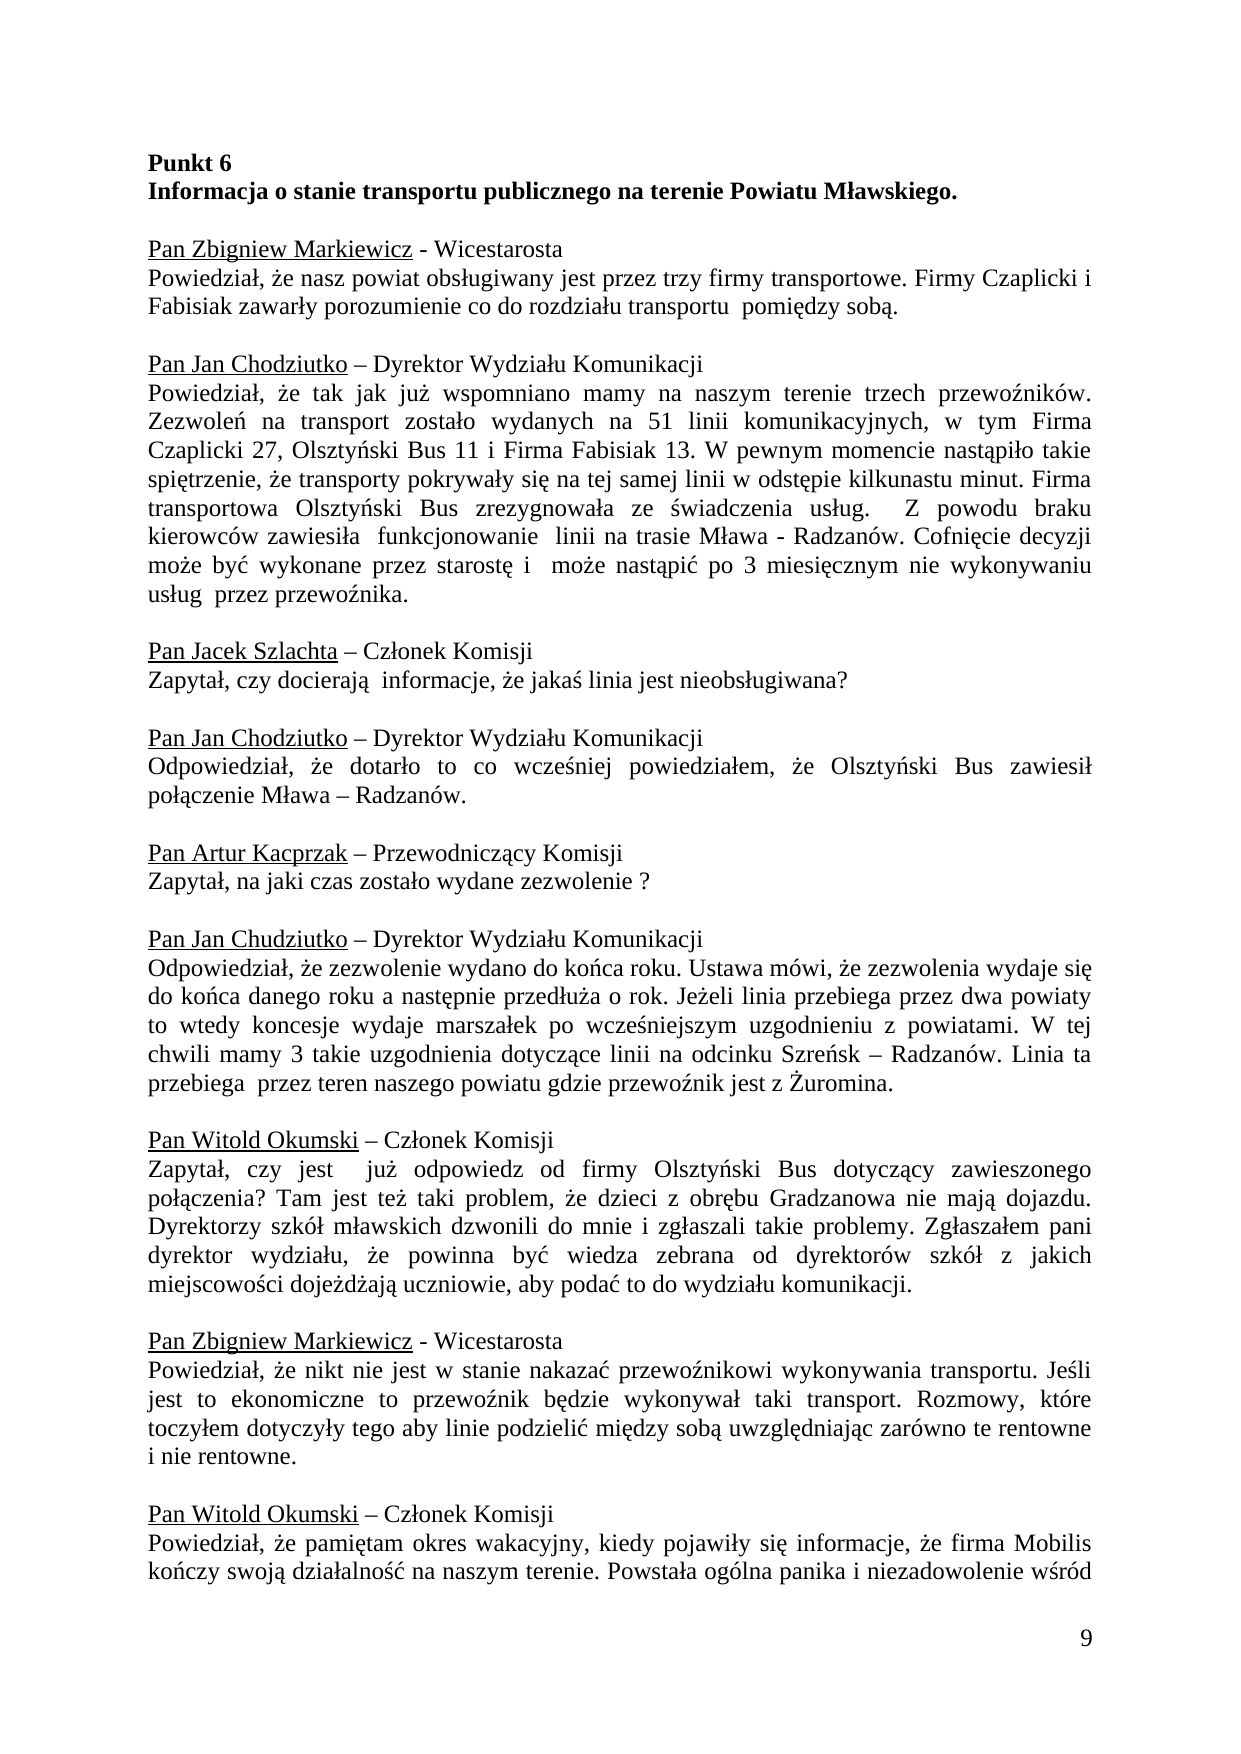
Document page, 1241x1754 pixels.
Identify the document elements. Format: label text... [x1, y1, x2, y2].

text Pan Zbigniew Markiewicz - Wicestarosta [148, 1326, 1093, 1355]
text Pan Witold Okumski – Członek Komisji [148, 1125, 1093, 1154]
text Powiedział, że tak jak już wspomniano mamy na naszym terenie trzech przewoźników. Zezwoleń na transport zostało wydanych na 51 linii komunikacyjnych, w tym Firma Czaplicki 27, Olsztyński Bus 11 i Firma Fabisiak 13. W pewnym momencie nastąpiło takie spiętrzenie, że transporty pokrywały się na tej samej linii w odstępie kilkunastu minut. Firma transportowa Olsztyński Bus zrezygnowała ze świadczenia usług. Z powodu braku kierowców zawiesiła funkcjonowanie linii na trasie Mława - Radzanów. Cofnięcie decyzji może być wykonane przez starostę i może nastąpić po 3 miesięcznym nie wykonywaniu usług przez przewoźnika. [148, 378, 1093, 608]
text Powiedział, że nasz powiat obsługiwany jest przez trzy firmy transportowe. Firmy Czaplicki i Fabisiak zawarły porozumienie co do rozdziału transportu pomiędzy sobą. [148, 263, 1093, 320]
text Pan Artur Kacprzak – Przewodniczący Komisji [148, 838, 1093, 866]
text Pan Jan Chodziutko – Dyrektor Wydziału Komunikacji [148, 349, 1093, 378]
text Pan Zbigniew Markiewicz - Wicestarosta [148, 234, 1093, 263]
text Odpowiedział, że dotarło to co wcześniej powiedziałem, że Olsztyński Bus zawiesił połączenie Mława – Radzanów. [148, 751, 1093, 809]
text Powiedział, że nikt nie jest w stanie nakazać przewoźnikowi wykonywania transportu. Jeśli jest to ekonomiczne to przewoźnik będzie wykonywał taki transport. Rozmowy, które toczyłem dotyczyły tego aby linie podzielić między sobą uwzględniając zarówno te rentowne i nie rentowne. [148, 1355, 1093, 1470]
text Zapytał, czy docierają informacje, że jakaś linia jest nieobsługiwana? [148, 665, 1093, 694]
text Informacja o stanie transportu publicznego na terenie Powiatu Mławskiego. [148, 176, 1093, 205]
text Zapytał, na jaki czas zostało wydane zezwolenie ? [148, 866, 1093, 895]
text Pan Witold Okumski – Członek Komisji [148, 1499, 1093, 1528]
text Punkt 6 [148, 148, 1093, 176]
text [148, 1528, 1093, 1585]
text Pan Jacek Szlachta – Członek Komisji [148, 636, 1093, 665]
text Pan Jan Chudziutko – Dyrektor Wydziału Komunikacji [148, 924, 1093, 953]
text Zapytał, czy jest już odpowiedz od firmy Olsztyński Bus dotyczący zawieszonego połączenia? Tam jest też taki problem, że dzieci z obrębu Gradzanowa nie mają dojazdu. Dyrektorzy szkół mławskich dzwonili do mnie i zgłaszali takie problemy. Zgłaszałem pani dyrektor wydziału, że powinna być wiedza zebrana od dyrektorów szkół z jakich miejscowości dojeżdżają uczniowie, aby podać to do wydziału komunikacji. [148, 1154, 1093, 1298]
text Odpowiedział, że zezwolenie wydano do końca roku. Ustawa mówi, że zezwolenia wydaje się do końca danego roku a następnie przedłuża o rok. Jeżeli linia przebiega przez dwa powiaty to wtedy koncesje wydaje marszałek po wcześniejszym uzgodnieniu z powiatami. W tej chwili mamy 3 takie uzgodnienia dotyczące linii na odcinku Szreńsk – Radzanów. Linia ta przebiega przez teren naszego powiatu gdzie przewoźnik jest z Żuromina. [148, 953, 1093, 1096]
text Pan Jan Chodziutko – Dyrektor Wydziału Komunikacji [148, 723, 1093, 751]
